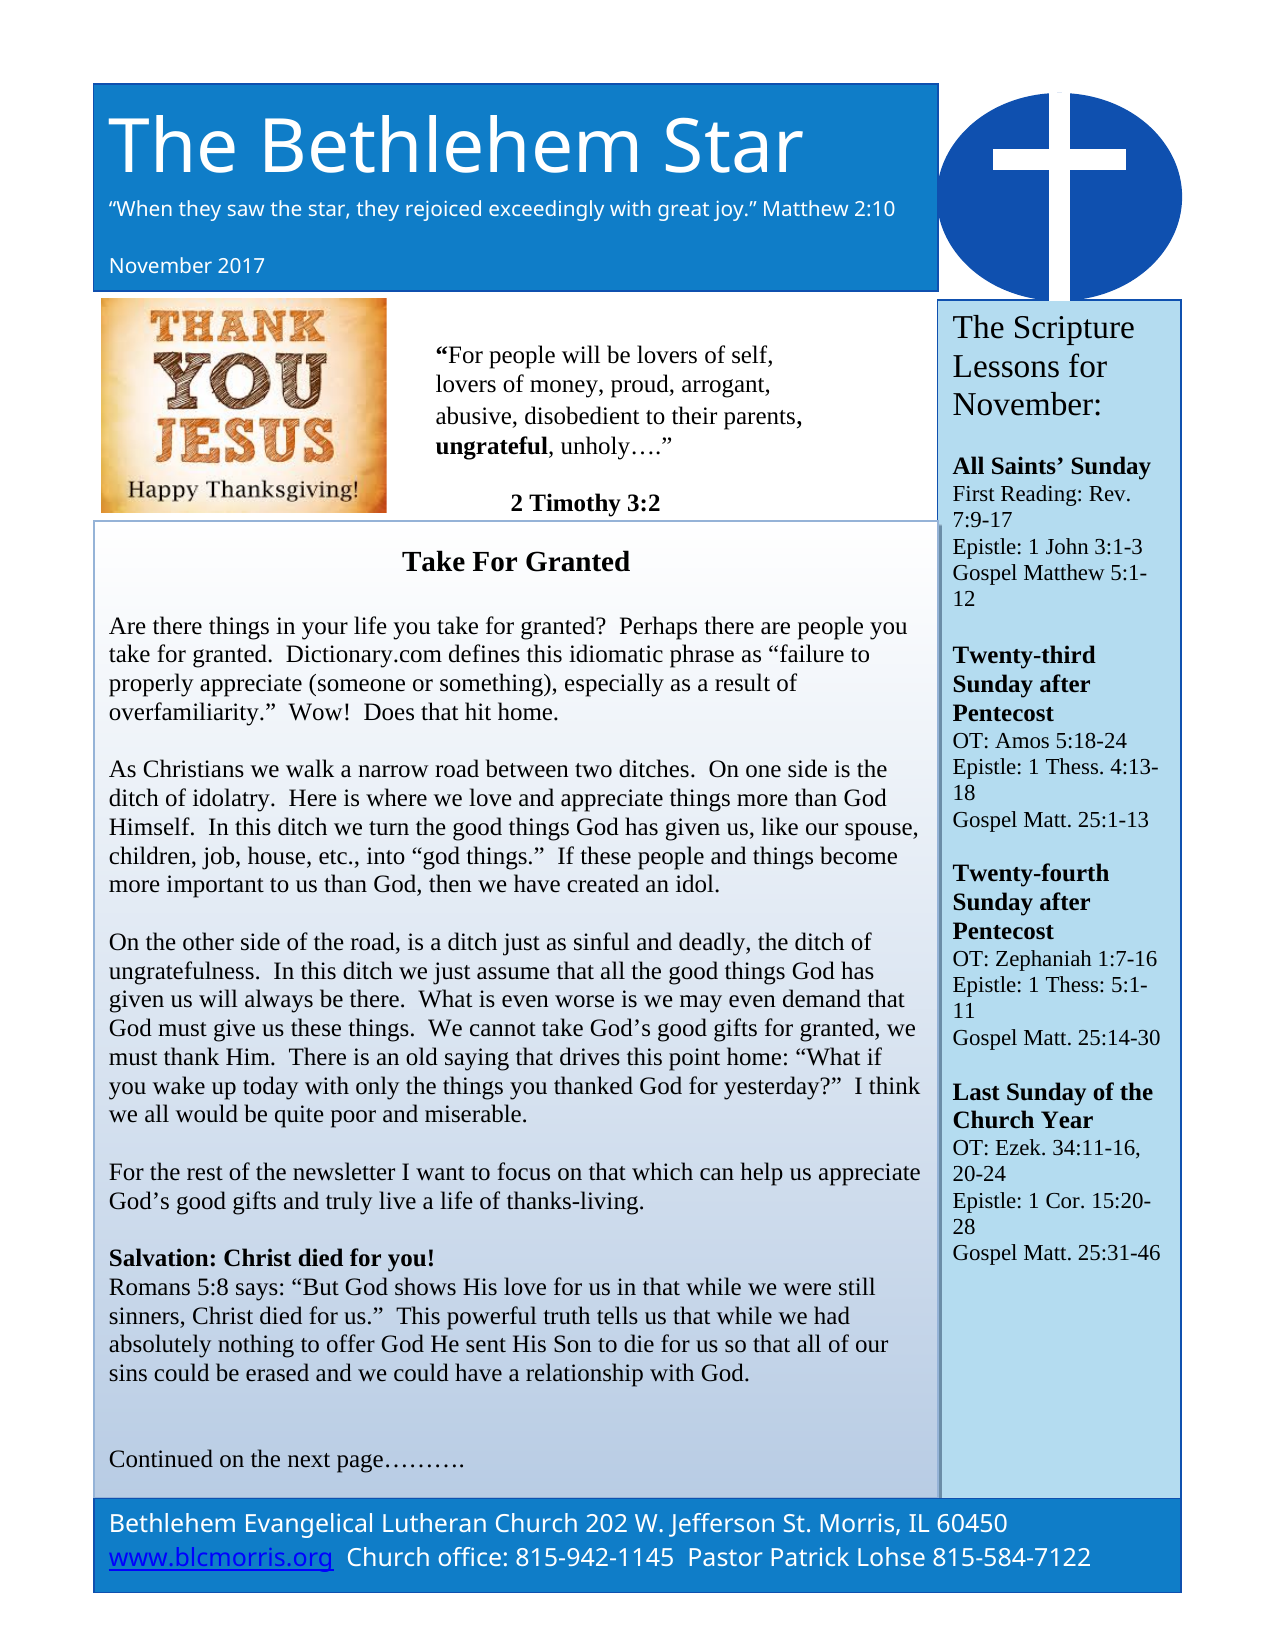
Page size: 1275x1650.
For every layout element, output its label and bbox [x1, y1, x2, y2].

picture [101, 298, 387, 513]
